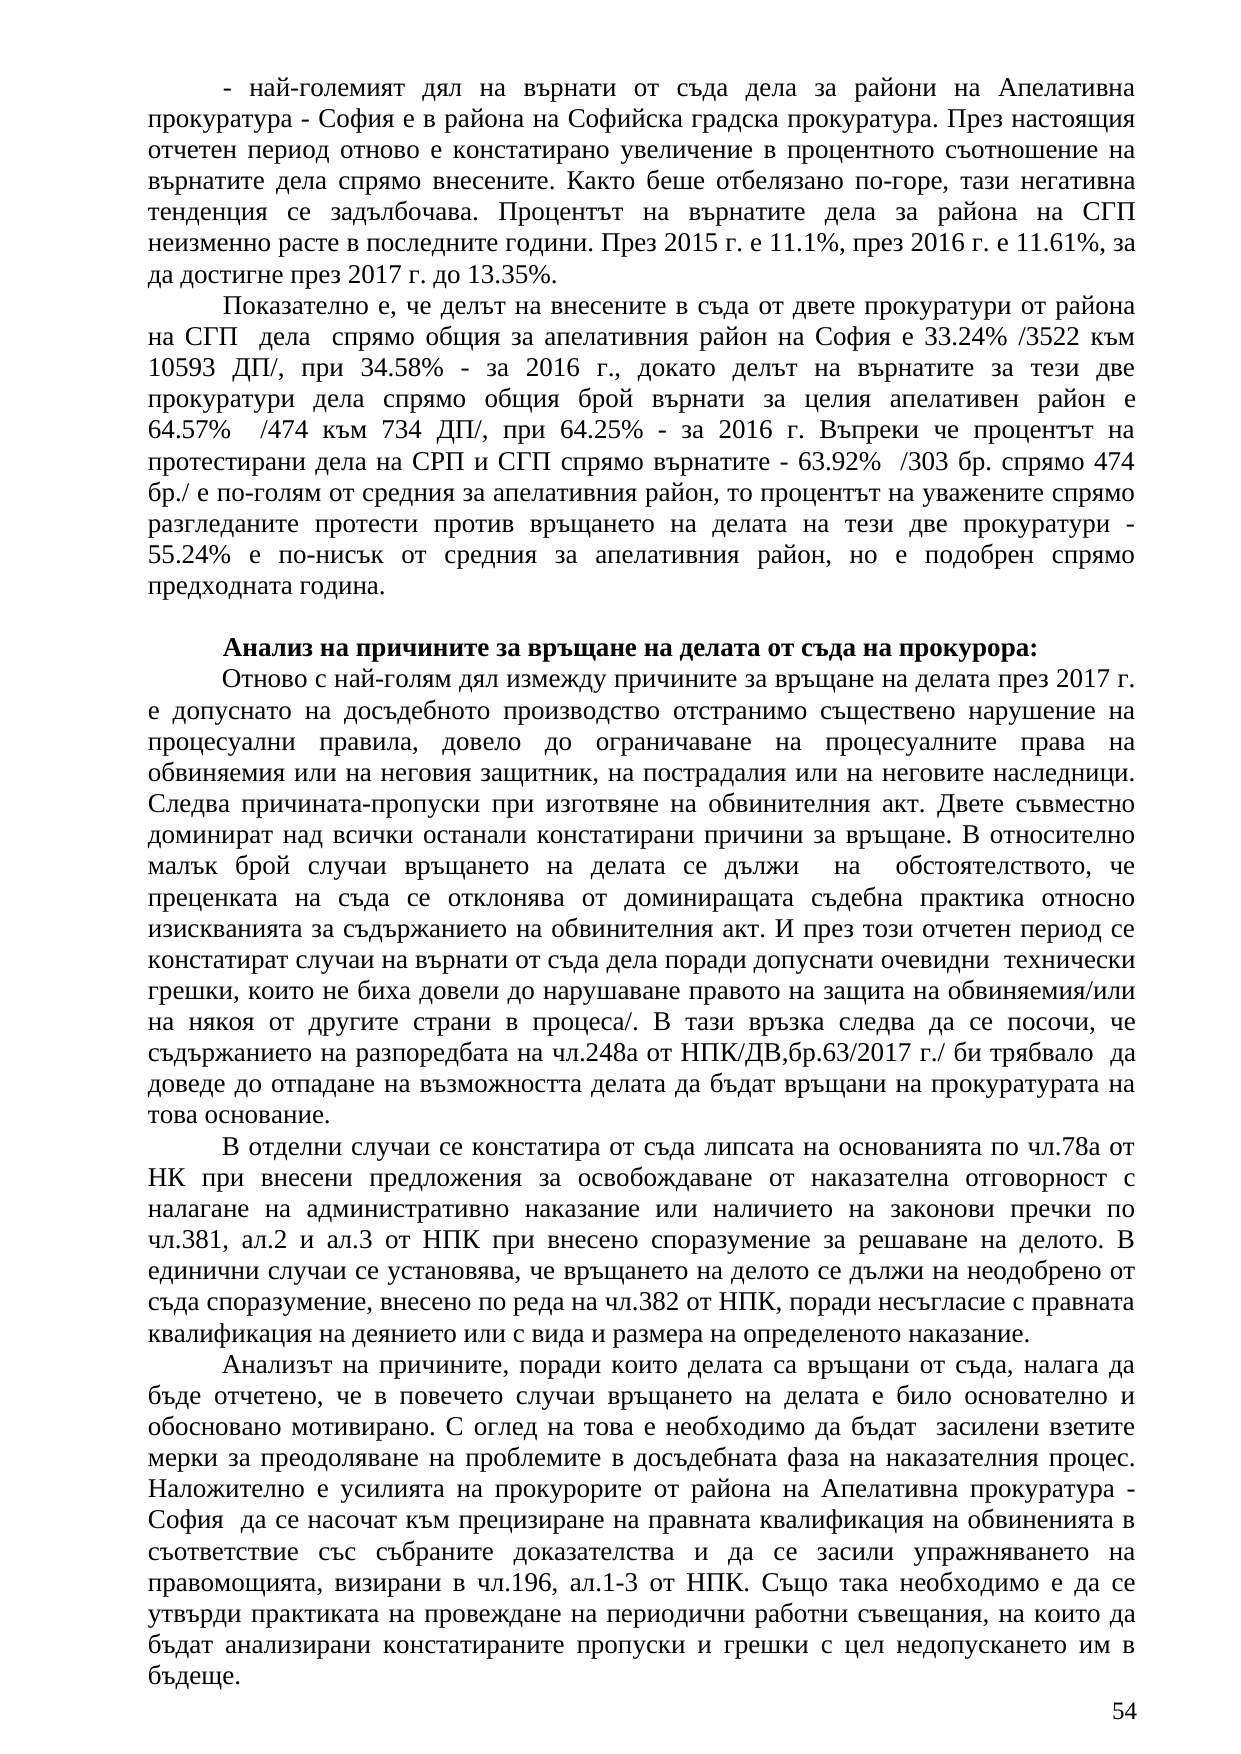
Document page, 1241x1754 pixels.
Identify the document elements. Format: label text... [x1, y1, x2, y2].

text В отделни случаи се констатира от съда липсата на основанията по чл.78а от НК при внесени предложения за освобождаване от наказателна отговорност с налагане на административно наказание или наличието на законови пречки по чл.381, ал.2 и ал.3 от НПК при внесено споразумение за решаване на делото. В единични случаи се установява, че връщането на делото се дължи на неодобрено от съда споразумение, внесено по реда на чл.382 от НПК, поради несъгласие с правната квалификация на деянието или с вида и размера на определеното наказание. [148, 1130, 1137, 1348]
text Анализът на причините, поради които делата са връщани от съда, налага да бъде отчетено, че в повечето случаи връщането на делата е било основателно и обосновано мотивирано. С оглед на това е необходимо да бъдат засилени взетите мерки за преодоляване на проблемите в досъдебната фаза на наказателния процес. Наложително е усилията на прокурорите от района на Апелативна прокуратура - София да се насочат към прецизиране на правната квалификация на обвиненията в съответствие със събраните доказателства и да се засили упражняването на правомощията, визирани в чл.196, ал.1-3 от НПК. Също така необходимо е да се утвърди практиката на провеждане на периодични работни съвещания, на които да бъдат анализирани констатираните пропуски и грешки с цел недопускането им в бъдеще. [148, 1348, 1137, 1690]
text Анализ на причините за връщане на делата от съда на прокурора: [148, 631, 1137, 663]
text - най-големият дял на върнати от съда дела за райони на Апелативна прокуратура - София е в района на Софийска градска прокуратура. През настоящия отчетен период отново е констатирано увеличение в процентното съотношение на върнатите дела спрямо внесените. Както беше отбелязано по-горе, тази негативна тенденция се задълбочава. Процентът на върнатите дела за района на СГП неизменно расте в последните години. През 2015 г. е 11.1%, през 2016 г. е 11.61%, за да достигне през 2017 г. до 13.35%. [148, 71, 1137, 289]
text Отново с най-голям дял измежду причините за връщане на делата през 2017 г. е допуснато на досъдебното производство отстранимо съществено нарушение на процесуални правила, довело до ограничаване на процесуалните права на обвиняемия или на неговия защитник, на пострадалия или на неговите наследници. Следва причината-пропуски при изготвяне на обвинителния акт. Двете съвместно доминират над всички останали констатирани причини за връщане. В относително малък брой случаи връщането на делата се дължи на обстоятелството, че преценката на съда се отклонява от доминиращата съдебна практика относно изискванията за съдържанието на обвинителния акт. И през този отчетен период се констатират случаи на върнати от съда дела поради допуснати очевидни технически грешки, които не биха довели до нарушаване правото на защита на обвиняемия/или на някоя от другите страни в процеса/. В тази връзка следва да се посочи, че съдържанието на разпоредбата на чл.248а от НПК/ДВ,бр.63/2017 г./ би трябвало да доведе до отпадане на възможността делата да бъдат връщани на прокуратурата на това основание. [148, 663, 1137, 1130]
text Показателно е, че делът на внесените в съда от двете прокуратури от района на СГП дела спрямо общия за апелативния район на София е 33.24% /3522 към 10593 ДП/, при 34.58% - за 2016 г., докато делът на върнатите за тези две прокуратури дела спрямо общия брой върнати за целия апелативен район е 64.57% /474 към 734 ДП/, при 64.25% - за 2016 г. Въпреки че процентът на протестирани дела на СРП и СГП спрямо върнатите - 63.92% /303 бр. спрямо 474 бр./ е по-голям от средния за апелативния район, то процентът на уважените спрямо разгледаните протести против връщането на делата на тези две прокуратури - 55.24% е по-нисък от средния за апелативния район, но е подобрен спрямо предходната година. [148, 289, 1137, 600]
